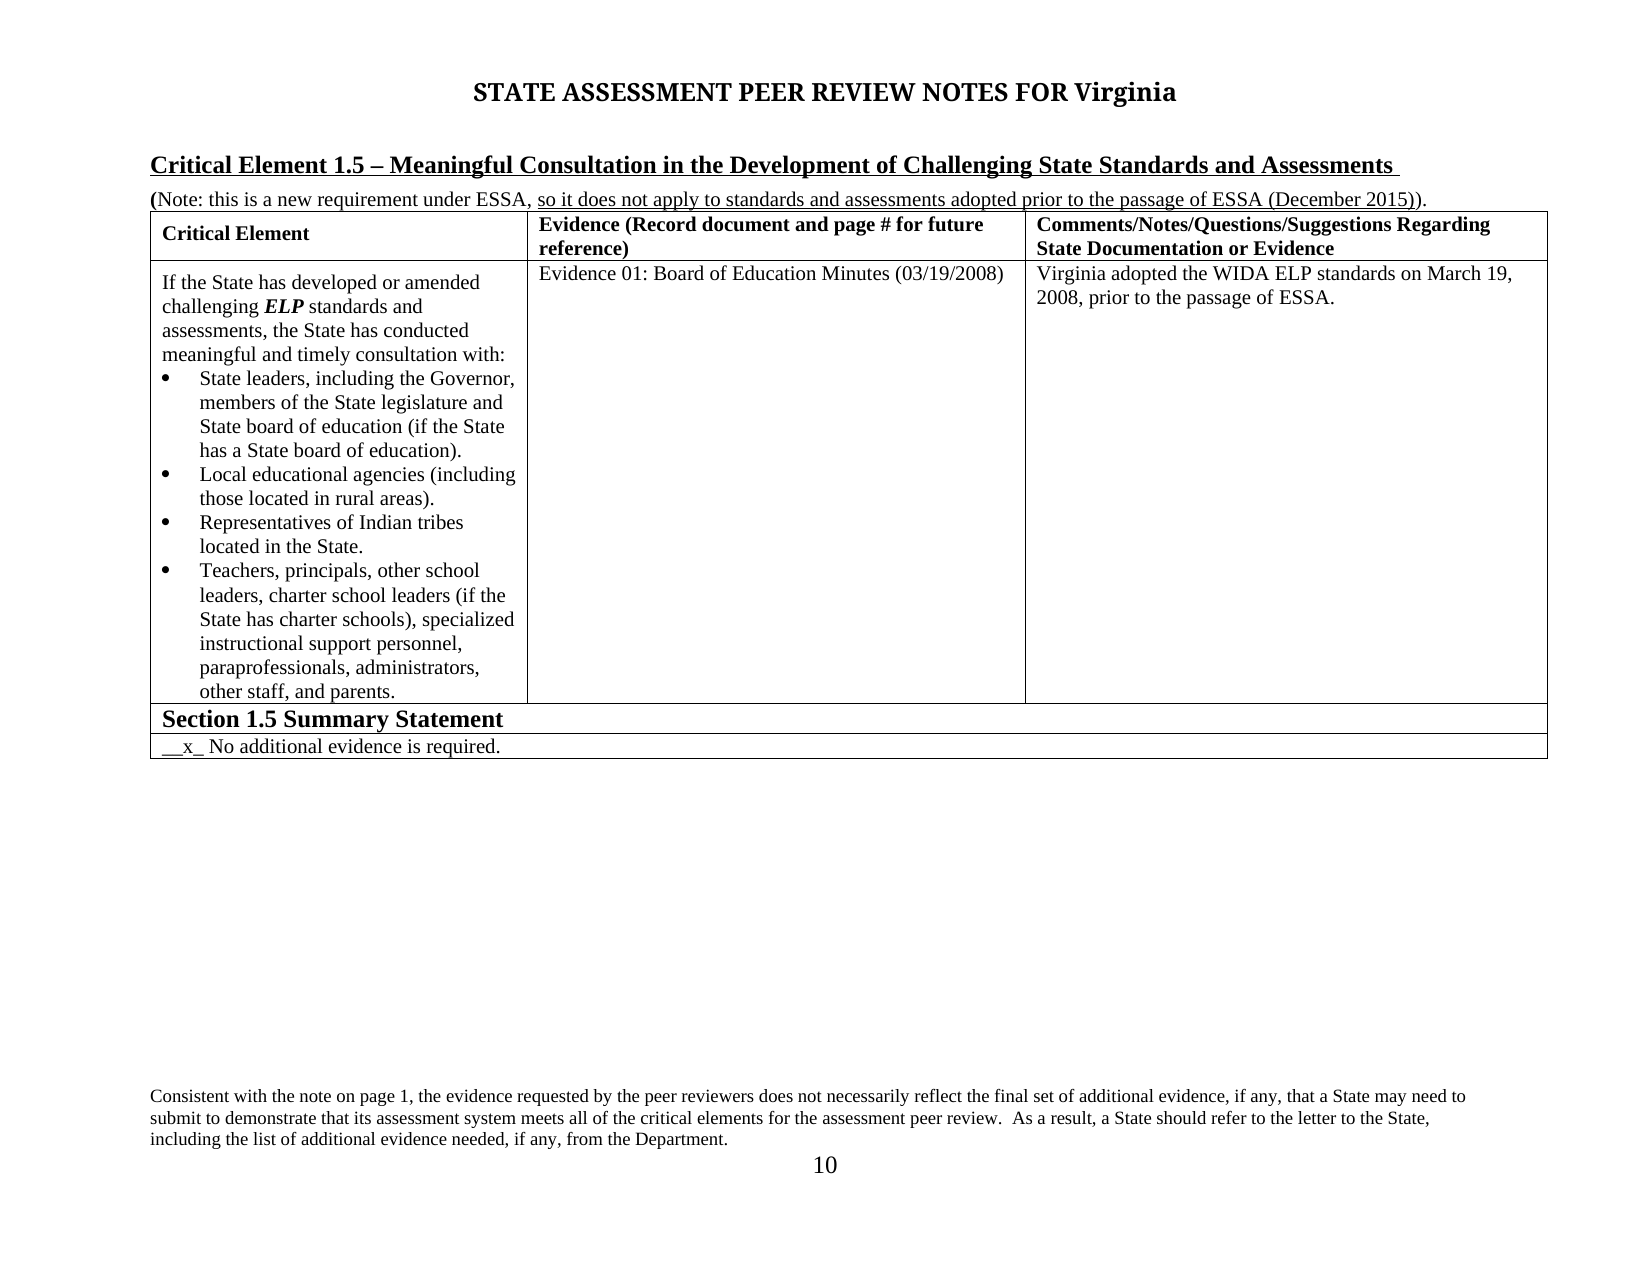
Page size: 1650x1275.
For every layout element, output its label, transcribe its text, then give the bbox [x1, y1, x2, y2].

table_header Evidence (Record document and page # for future reference) [528, 212, 1025, 260]
table_cell If the State has developed or amended challenging ELP standards and assessments, the State has conducted meaningful and timely consultation with: State leaders, including the Governor, members of the State legislature and State board of education (if the State has a State board of education). Local educational agencies (including those located in rural areas). Representatives of Indian tribes located in the State. Teachers, principals, other school leaders, charter school leaders (if the State has charter schools), specialized instructional support personnel, paraprofessionals, administrators, other staff, and parents. [151, 261, 527, 703]
subtitle Critical Element 1.5 – Meaningful Consultation in the Development of Challenging State Standards and Assessments [150, 150, 1500, 179]
table_cell Evidence 01: Board of Education Minutes (03/19/2008) [528, 261, 1025, 703]
table_cell __x_ No additional evidence is required. [151, 734, 1547, 758]
text (Note: this is a new requirement under ESSA, so it does not apply to standards and assessments adopted prior to the passage of ESSA (December 2015)). [150, 187, 1500, 211]
table_cell Section 1.5 Summary Statement [151, 704, 1547, 733]
table_header Critical Element [151, 212, 527, 260]
table_cell Virginia adopted the WIDA ELP standards on March 19, 2008, prior to the passage of ESSA. [1026, 261, 1547, 703]
table_header Comments/Notes/Questions/Suggestions Regarding State Documentation or Evidence [1026, 212, 1547, 260]
